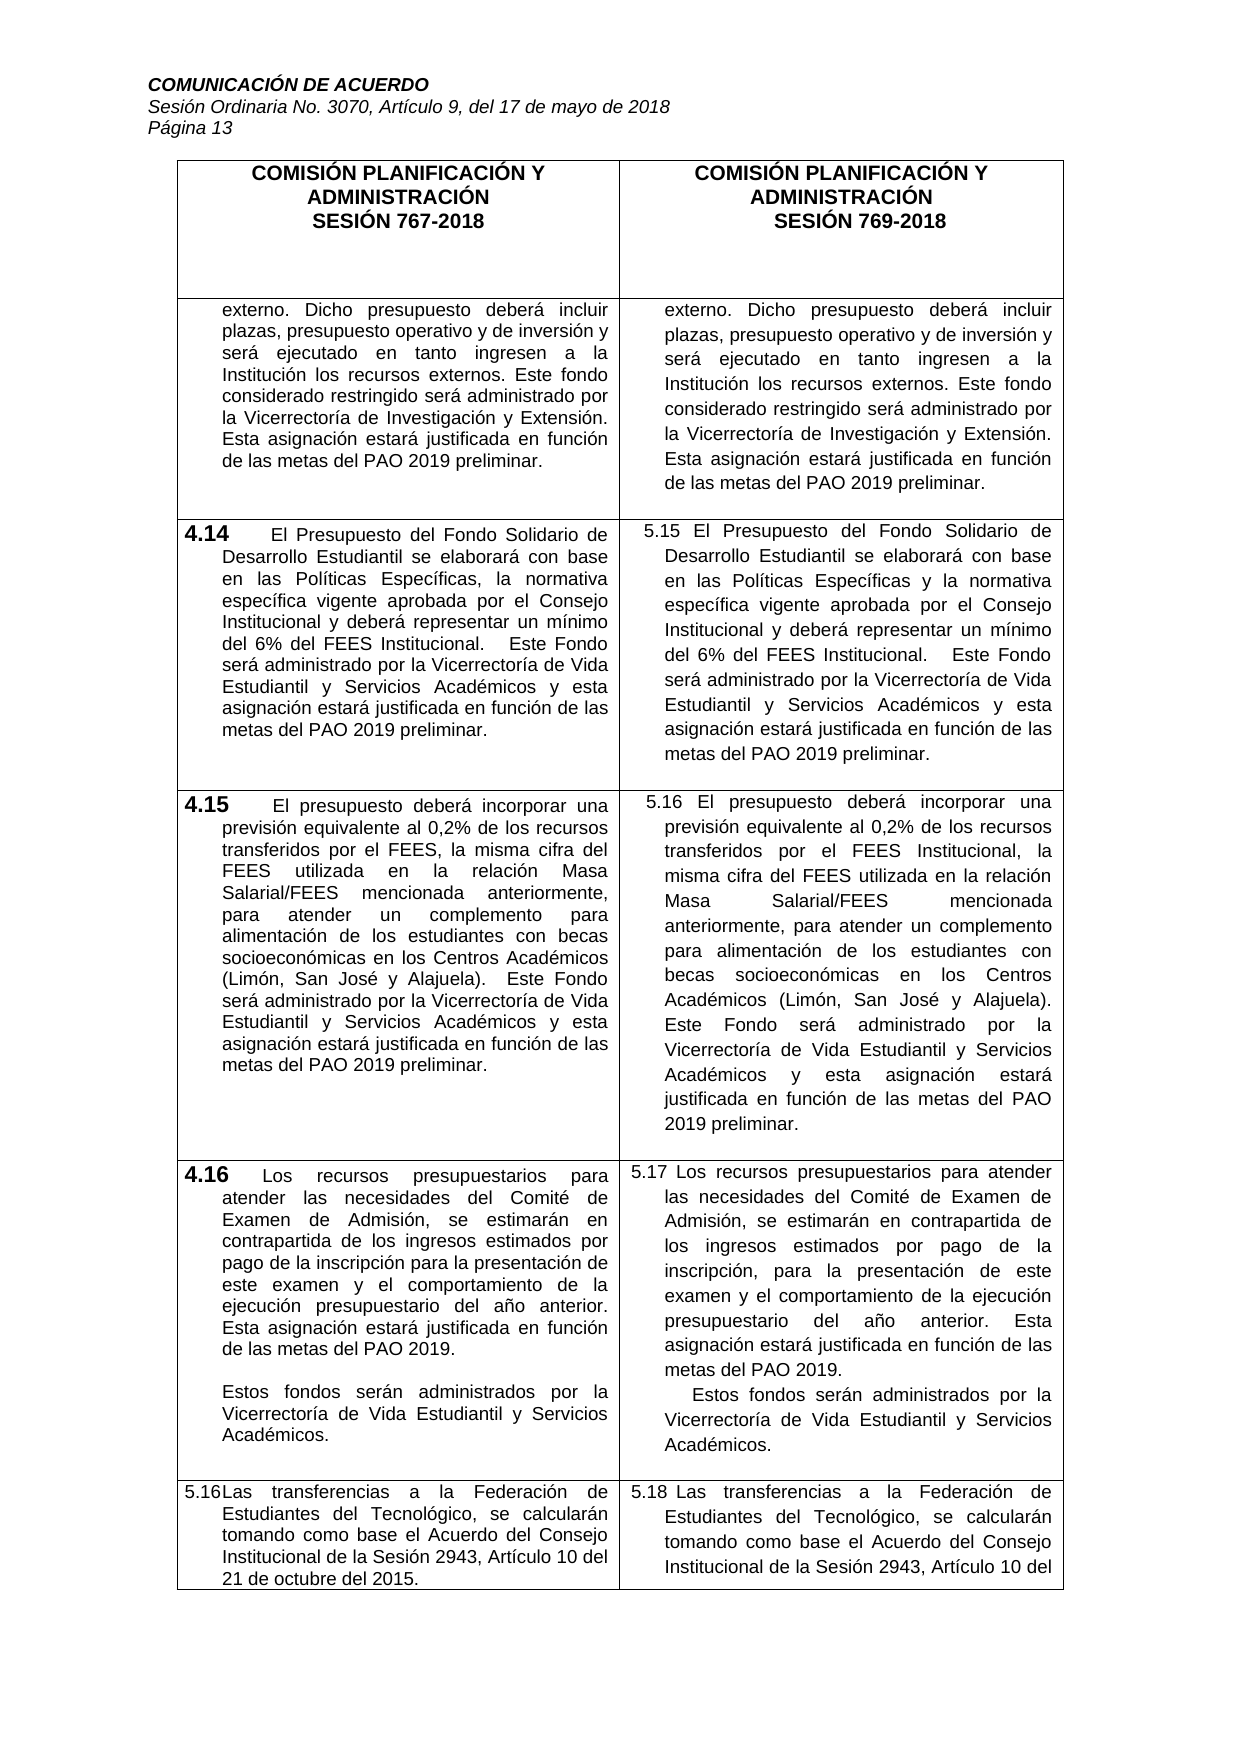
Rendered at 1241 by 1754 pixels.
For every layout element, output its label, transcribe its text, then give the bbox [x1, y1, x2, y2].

table_header COMISIÓN PLANIFICACIÓN Y ADMINISTRACIÓN SESIÓN 767-2018 [178, 161, 619, 298]
table_cell 5.16 El presupuesto deberá incorporar una previsión equivalente al 0,2% de los recursos transferidos por el FEES Institucional, la misma cifra del FEES utilizada en la relación Masa Salarial/FEES mencionada anteriormente, para atender un complemento para alimentación de los estudiantes con becas socioeconómicas en los Centros Académicos (Limón, San José y Alajuela). Este Fondo será administrado por la Vicerrectoría de Vida Estudiantil y Servicios Académicos y esta asignación estará justificada en función de las metas del PAO 2019 preliminar. [620, 791, 1063, 1160]
table_header COMISIÓN PLANIFICACIÓN Y ADMINISTRACIÓN SESIÓN 769-2018 [620, 161, 1063, 298]
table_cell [620, 299, 1063, 519]
table_cell El presupuesto deberá incorporar una previsión equivalente al 0,2% de los recursos transferidos por el FEES, la misma cifra del FEES utilizada en la relación Masa Salarial/FEES mencionada anteriormente, para atender un complemento para alimentación de los estudiantes con becas socioeconómicas en los Centros Académicos (Limón, San José y Alajuela). Este Fondo será administrado por la Vicerrectoría de Vida Estudiantil y Servicios Académicos y esta asignación estará justificada en función de las metas del PAO 2019 preliminar. [178, 791, 619, 1160]
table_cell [178, 1481, 619, 1589]
table_cell 5.15 El Presupuesto del Fondo Solidario de Desarrollo Estudiantil se elaborará con base en las Políticas Específicas y la normativa específica vigente aprobada por el Consejo Institucional y deberá representar un mínimo del 6% del FEES Institucional. Este Fondo será administrado por la Vicerrectoría de Vida Estudiantil y Servicios Académicos y esta asignación estará justificada en función de las metas del PAO 2019 preliminar. [620, 520, 1063, 790]
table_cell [620, 1481, 1063, 1589]
table_cell Los recursos presupuestarios para atender las necesidades del Comité de Examen de Admisión, se estimarán en contrapartida de los ingresos estimados por pago de la inscripción para la presentación de este examen y el comportamiento de la ejecución presupuestario del año anterior. Esta asignación estará justificada en función de las metas del PAO 2019. Estos fondos serán administrados por la Vicerrectoría de Vida Estudiantil y Servicios Académicos. [178, 1161, 619, 1480]
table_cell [178, 299, 619, 519]
table_cell El Presupuesto del Fondo Solidario de Desarrollo Estudiantil se elaborará con base en las Políticas Específicas, la normativa específica vigente aprobada por el Consejo Institucional y deberá representar un mínimo del 6% del FEES Institucional. Este Fondo será administrado por la Vicerrectoría de Vida Estudiantil y Servicios Académicos y esta asignación estará justificada en función de las metas del PAO 2019 preliminar. [178, 520, 619, 790]
table_cell Los recursos presupuestarios para atender las necesidades del Comité de Examen de Admisión, se estimarán en contrapartida de los ingresos estimados por pago de la inscripción, para la presentación de este examen y el comportamiento de la ejecución presupuestario del año anterior. Esta asignación estará justificada en función de las metas del PAO 2019. Estos fondos serán administrados por la Vicerrectoría de Vida Estudiantil y Servicios Académicos. [620, 1161, 1063, 1480]
